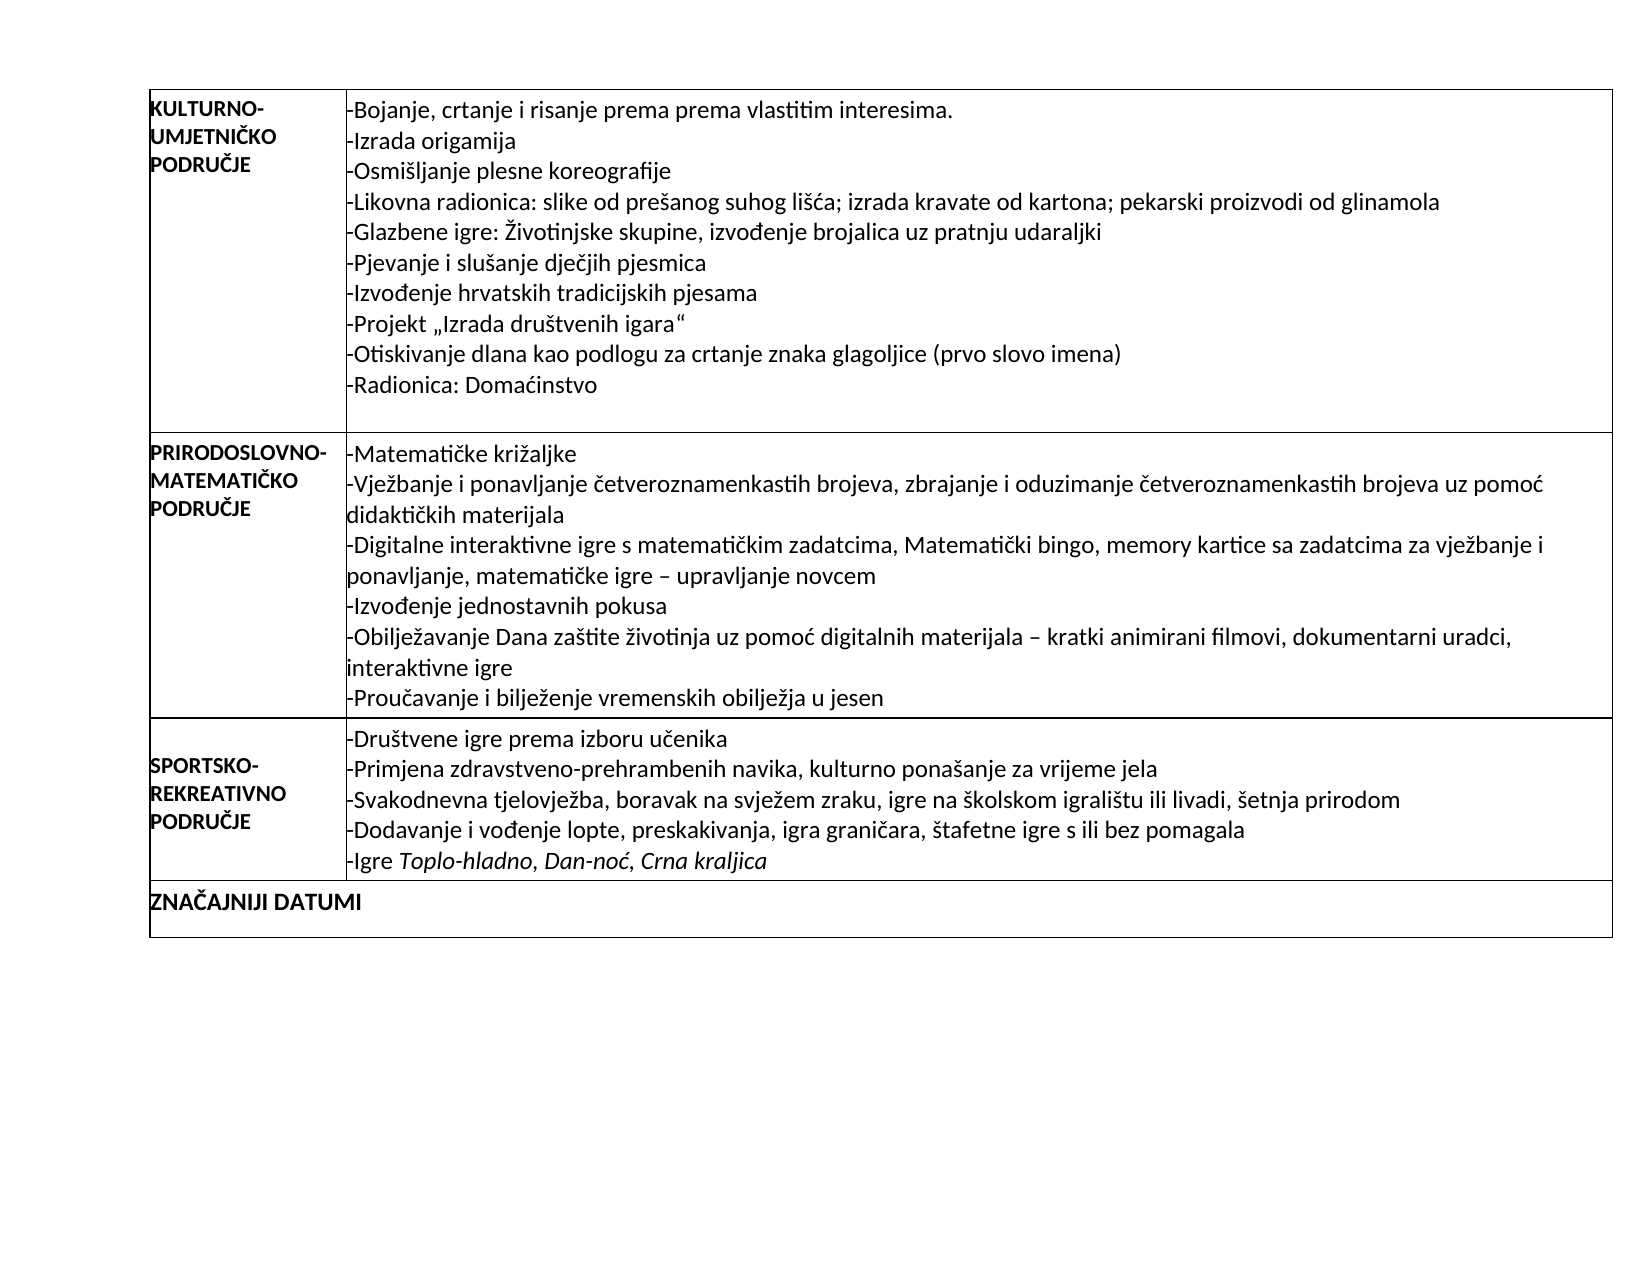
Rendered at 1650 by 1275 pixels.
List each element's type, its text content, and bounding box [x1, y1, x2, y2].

table_cell ZNAČAJNIJI DATUMI [151, 881, 1612, 937]
table_cell PRIRODOSLOVNO-MATEMATIČKO PODRUČJE [151, 433, 346, 717]
table_cell SPORTSKO-REKREATIVNO PODRUČJE [151, 719, 346, 880]
table_cell -Matematičke križaljke -Vježbanje i ponavljanje četveroznamenkastih brojeva, zbrajanje i oduzimanje četveroznamenkastih brojeva uz pomoć didaktičkih materijala -Digitalne interaktivne igre s matematičkim zadatcima, Matematički bingo, memory kartice sa zadatcima za vježbanje i ponavljanje, matematičke igre – upravljanje novcem -Izvođenje jednostavnih pokusa -Obilježavanje Dana zaštite životinja uz pomoć digitalnih materijala – kratki animirani filmovi, dokumentarni uradci, interaktivne igre -Proučavanje i bilježenje vremenskih obilježja u jesen [347, 433, 1612, 717]
table_cell -Bojanje, crtanje i risanje prema prema vlastitim interesima. -Izrada origamija -Osmišljanje plesne koreografije -Likovna radionica: slike od prešanog suhog lišća; izrada kravate od kartona; pekarski proizvodi od glinamola -Glazbene igre: Životinjske skupine, izvođenje brojalica uz pratnju udaraljki -Pjevanje i slušanje dječjih pjesmica -Izvođenje hrvatskih tradicijskih pjesama -Projekt „Izrada društvenih igara“ -Otiskivanje dlana kao podlogu za crtanje znaka glagoljice (prvo slovo imena) -Radionica: Domaćinstvo [347, 90, 1612, 432]
table_cell -Društvene igre prema izboru učenika -Primjena zdravstveno-prehrambenih navika, kulturno ponašanje za vrijeme jela -Svakodnevna tjelovježba, boravak na svježem zraku, igre na školskom igralištu ili livadi, šetnja prirodom -Dodavanje i vođenje lopte, preskakivanja, igra graničara, štafetne igre s ili bez pomagala -Igre Toplo-hladno, Dan-noć, Crna kraljica [347, 719, 1612, 880]
table_cell KULTURNO-UMJETNIČKO PODRUČJE [151, 90, 346, 432]
